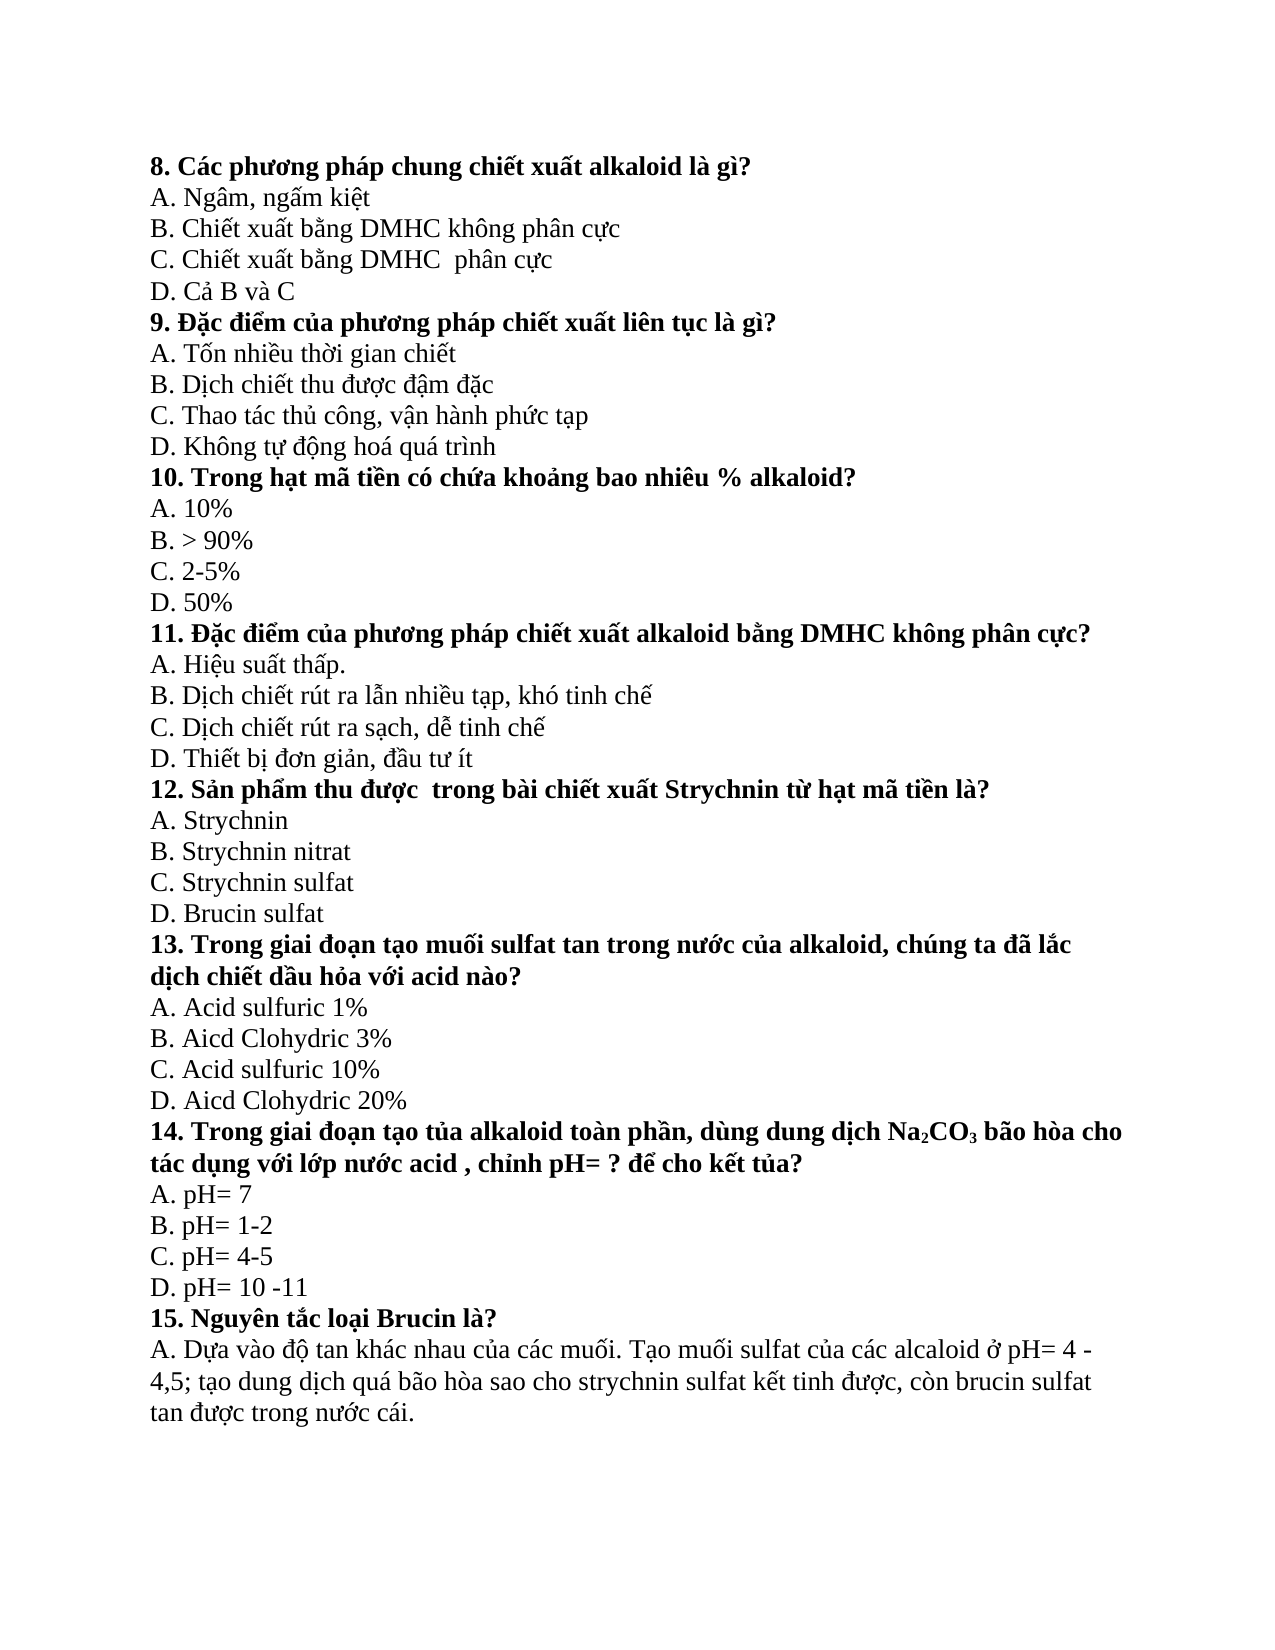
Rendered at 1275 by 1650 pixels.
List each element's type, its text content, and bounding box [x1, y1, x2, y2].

text 13. Trong giai đoạn tạo muối sulfat tan trong nước của alkaloid, chúng ta đã lắc dịch chiết dầu hỏa với acid nào? [150, 929, 1125, 991]
text C. Strychnin sulfat [150, 866, 1125, 897]
text D. Cả B và C [150, 274, 1125, 306]
text A. Tốn nhiều thời gian chiết [150, 337, 1125, 368]
text B. Aicd Clohydric 3% [150, 1022, 1125, 1053]
text A. Strychnin [150, 804, 1125, 835]
text D. Aicd Clohydric 20% [150, 1084, 1125, 1116]
text C. Acid sulfuric 10% [150, 1053, 1125, 1084]
text A. Dựa vào độ tan khác nhau của các muối. Tạo muối sulfat của các alcaloid ở pH= 4 - 4,5; tạo dung dịch quá bão hòa sao cho strychnin sulfat kết tinh được, còn brucin sulfat tan được trong nước cái. [150, 1333, 1125, 1427]
text B. Dịch chiết thu được đậm đặc [150, 368, 1125, 399]
text 12. Sản phẩm thu được trong bài chiết xuất Strychnin từ hạt mã tiền là? [150, 773, 1125, 804]
text A. Ngâm, ngấm kiệt [150, 181, 1125, 212]
text C. Thao tác thủ công, vận hành phức tạp [150, 399, 1125, 430]
text B. Dịch chiết rút ra lẫn nhiều tạp, khó tinh chế [150, 679, 1125, 711]
text B. pH= 1-2 [150, 1209, 1125, 1240]
text D. Không tự động hoá quá trình [150, 430, 1125, 461]
text A. pH= 7 [150, 1178, 1125, 1209]
text 14. Trong giai đoạn tạo tủa alkaloid toàn phần, dùng dung dịch Na2CO3 bão hòa cho tác dụng với lớp nước acid , chỉnh pH= ? để cho kết tủa? [150, 1116, 1125, 1178]
text 11. Đặc điểm của phương pháp chiết xuất alkaloid bằng DMHC không phân cực? [150, 617, 1125, 648]
text 10. Trong hạt mã tiền có chứa khoảng bao nhiêu % alkaloid? [150, 461, 1125, 493]
text B. Strychnin nitrat [150, 835, 1125, 866]
text 8. Các phương pháp chung chiết xuất alkaloid là gì? [150, 150, 1125, 181]
text A. Acid sulfuric 1% [150, 991, 1125, 1022]
text D. Brucin sulfat [150, 897, 1125, 929]
text C. 2-5% [150, 555, 1125, 586]
text 9. Đặc điểm của phương pháp chiết xuất liên tục là gì? [150, 306, 1125, 337]
text A. Hiệu suất thấp. [150, 648, 1125, 679]
text D. 50% [150, 586, 1125, 617]
text D. pH= 10 -11 [150, 1271, 1125, 1302]
text C. Chiết xuất bằng DMHC phân cực [150, 243, 1125, 274]
text C. Dịch chiết rút ra sạch, dễ tinh chế [150, 711, 1125, 742]
text B. > 90% [150, 524, 1125, 555]
text 15. Nguyên tắc loại Brucin là? [150, 1302, 1125, 1333]
text B. Chiết xuất bằng DMHC không phân cực [150, 212, 1125, 243]
text D. Thiết bị đơn giản, đầu tư ít [150, 742, 1125, 773]
text A. 10% [150, 493, 1125, 524]
text C. pH= 4-5 [150, 1240, 1125, 1271]
